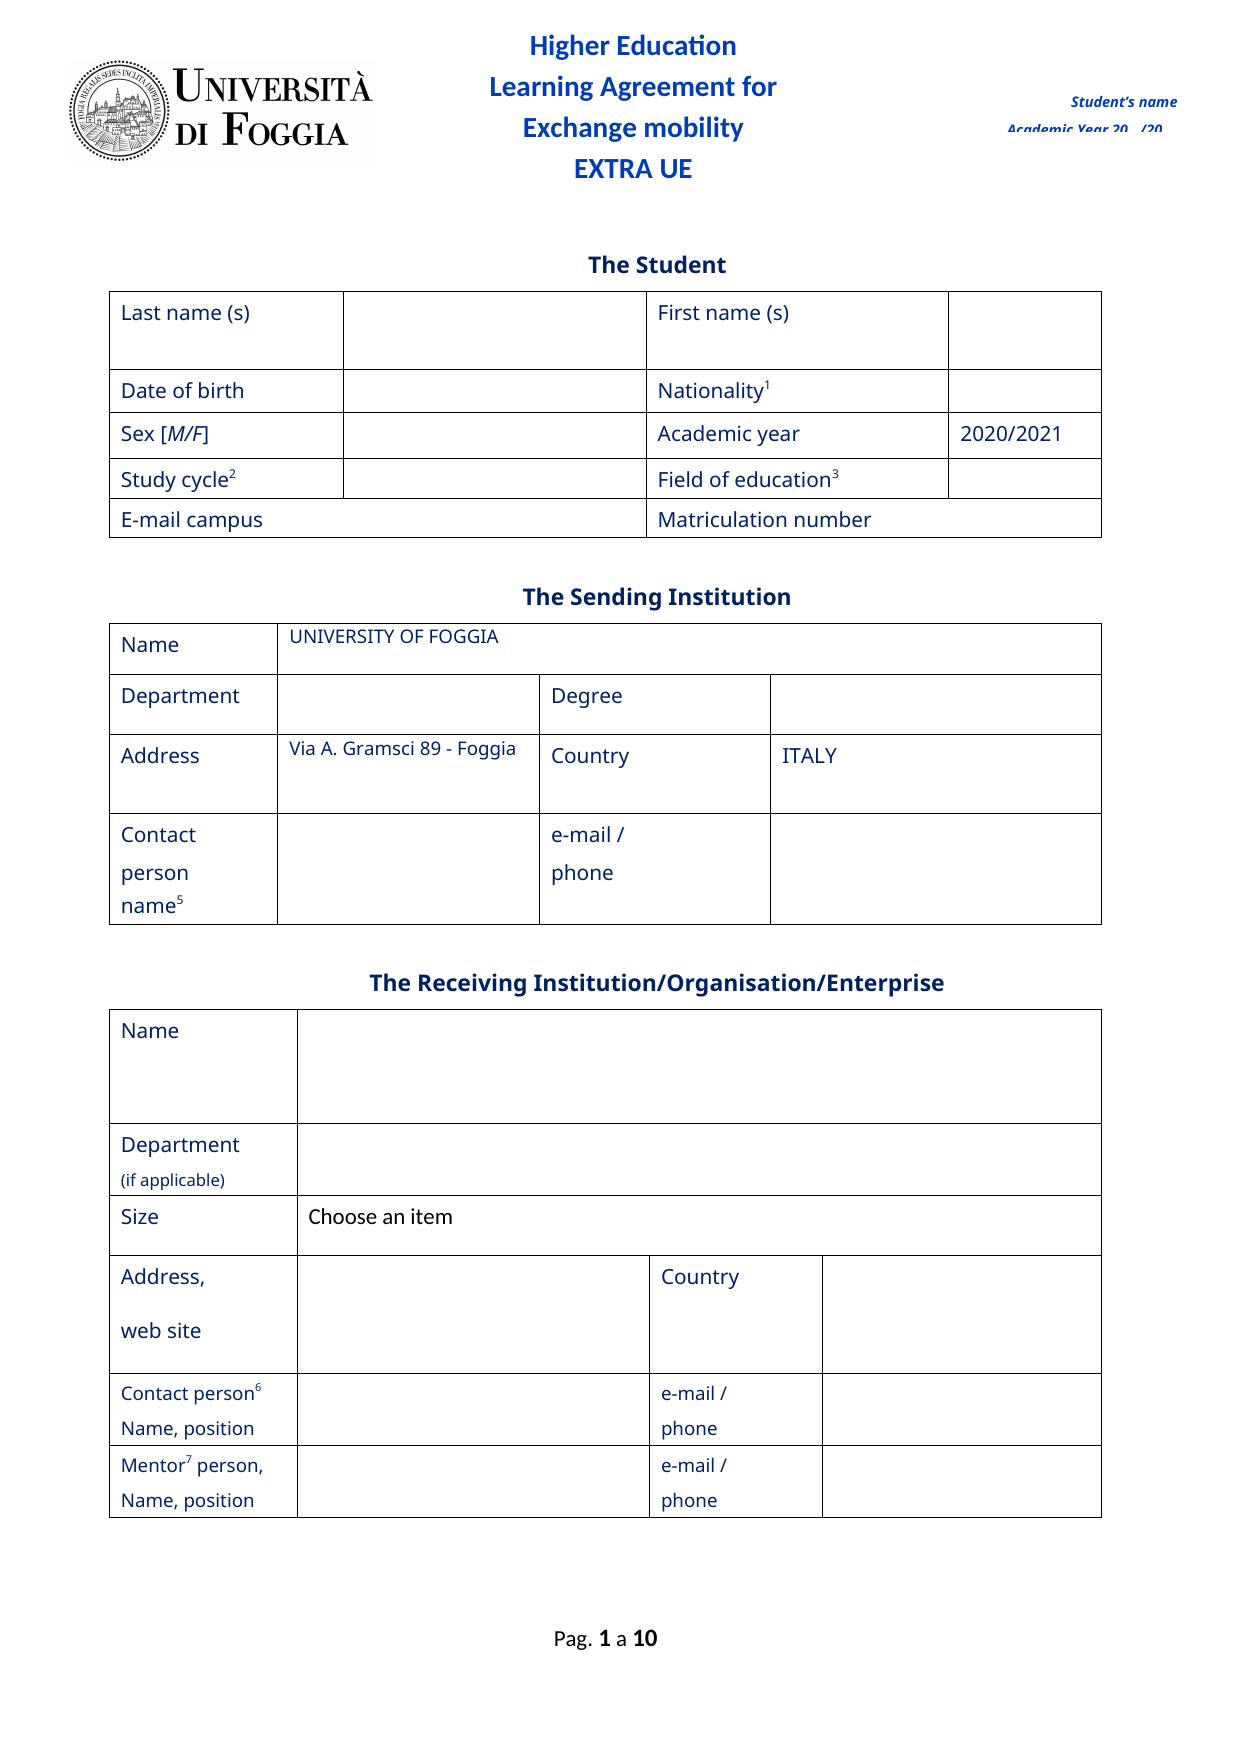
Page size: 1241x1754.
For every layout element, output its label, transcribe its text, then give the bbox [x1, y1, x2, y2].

table_cell Address [110, 735, 277, 812]
table_cell [278, 675, 539, 734]
table_cell [298, 1256, 649, 1373]
table_header [949, 292, 1101, 369]
table_cell e-mail / phone [650, 1374, 822, 1445]
table_cell Date of birth [110, 370, 343, 412]
table_cell [771, 814, 1101, 923]
table_header Name [110, 1010, 297, 1122]
table_cell Degree [540, 675, 770, 734]
table_cell e-mail / phone [650, 1446, 822, 1517]
table_cell Sex [M/F] [110, 413, 343, 458]
table_cell [823, 1256, 1101, 1373]
table_cell [298, 1124, 1101, 1195]
table_cell Academic year [647, 413, 948, 458]
table_header Last name (s) [110, 292, 343, 369]
table_header First name (s) [647, 292, 948, 369]
text The Student [15, 249, 1240, 280]
table_cell 2020/2021 [949, 413, 1101, 458]
table_cell [298, 1374, 649, 1445]
text The Sending Institution [15, 580, 1240, 612]
table_header [344, 292, 646, 369]
table_cell Contact person name5 [110, 814, 277, 923]
table_cell Field of education3 [647, 459, 948, 498]
table_header [298, 1010, 1101, 1122]
table_cell Study cycle2 [110, 459, 343, 498]
table_cell Address, web site [110, 1256, 297, 1373]
picture [66, 59, 378, 163]
table_cell E-mail campus [110, 499, 646, 537]
table_header Name [110, 624, 277, 674]
table_cell ITALY [771, 735, 1101, 812]
table_cell Department [110, 675, 277, 734]
text The Receiving Institution/Organisation/Enterprise [15, 967, 1240, 998]
table_cell Country [650, 1256, 822, 1373]
table_cell [949, 459, 1101, 498]
table_cell [344, 413, 646, 458]
table_cell [298, 1446, 649, 1517]
table_cell Nationality1 [647, 370, 948, 412]
table_cell [344, 459, 646, 498]
table_cell Via A. Gramsci 89 - Foggia [278, 735, 539, 812]
table_cell Size [110, 1196, 297, 1255]
table_cell Country [540, 735, 770, 812]
table_cell [278, 814, 539, 923]
table_cell Contact person6 Name, position [110, 1374, 297, 1445]
table_cell Mentor7 person, Name, position [110, 1446, 297, 1517]
table_cell e-mail / phone [540, 814, 770, 923]
table_cell [823, 1374, 1101, 1445]
table_header UNIVERSITY OF FOGGIA [278, 624, 1101, 674]
table_cell [344, 370, 646, 412]
table_cell [823, 1446, 1101, 1517]
table_cell Matriculation number [647, 499, 1101, 537]
table_cell [771, 675, 1101, 734]
table_cell [949, 370, 1101, 412]
table_cell Department (if applicable) [110, 1124, 297, 1195]
